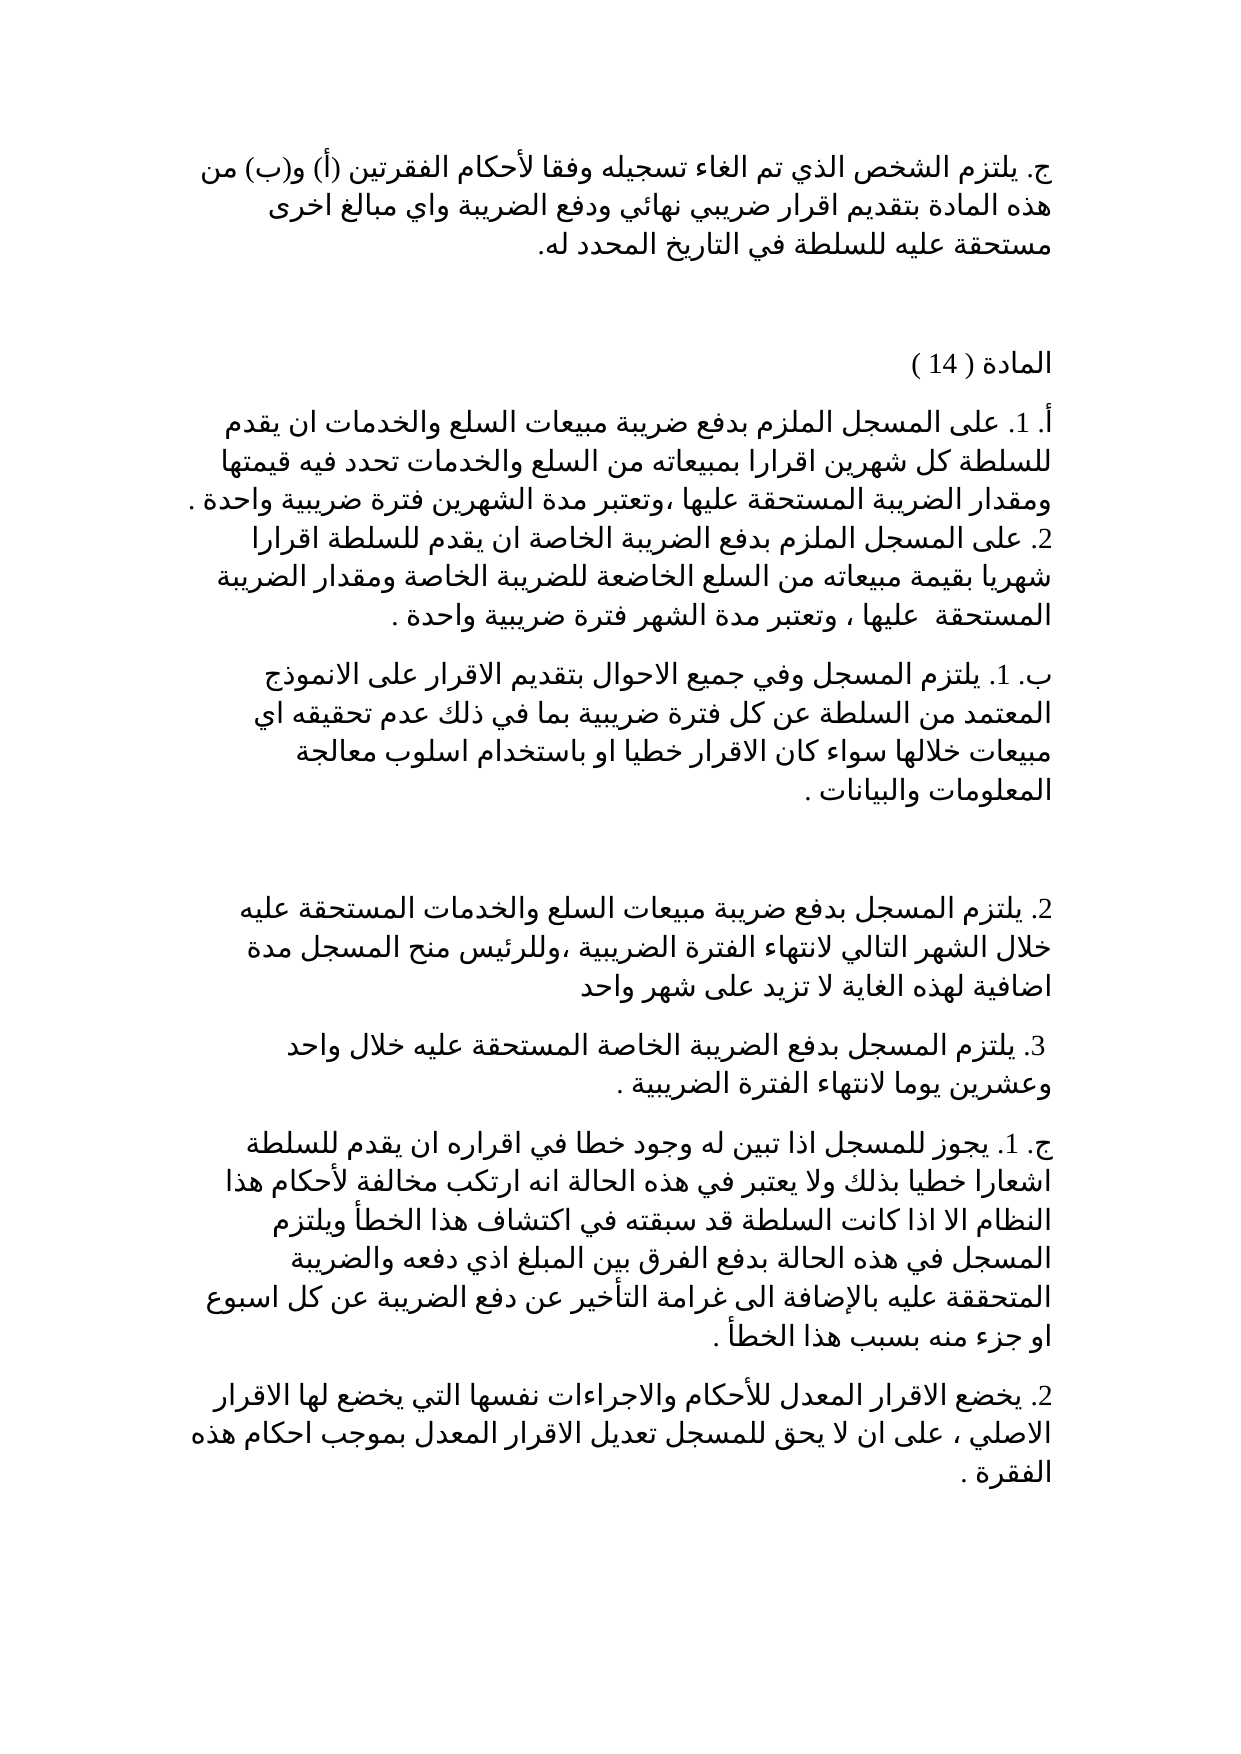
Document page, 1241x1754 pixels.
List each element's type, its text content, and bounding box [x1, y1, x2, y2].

text ج. 1. يجوز للمسجل اذا تبين له وجود خطا في اقراره ان يقدم للسلطة اشعارا خطيا بذلك ولا يعتبر في هذه الحالة انه ارتكب مخالفة لأحكام هذا النظام الا اذا كانت السلطة قد سبقته في اكتشاف هذا الخطأ ويلتزم المسجل في هذه الحالة بدفع الفرق بين المبلغ اذي دفعه والضريبة المتحققة عليه بالإضافة الى غرامة التأخير عن دفع الضريبة عن كل اسبوع او جزء منه بسبب هذا الخطأ . [187, 1126, 1053, 1352]
text ب. 1. يلتزم المسجل وفي جميع الاحوال بتقديم الاقرار على الانموذج المعتمد من السلطة عن كل فترة ضريبية بما في ذلك عدم تحقيقه اي مبيعات خلالها سواء كان الاقرار خطيا او باستخدام اسلوب معالجة المعلومات والبيانات . [187, 657, 1053, 806]
text 2. يلتزم المسجل بدفع ضريبة مبيعات السلع والخدمات المستحقة عليه خلال الشهر التالي لانتهاء الفترة الضريبية ،وللرئيس منح المسجل مدة اضافية لهذه الغاية لا تزيد على شهر واحد [187, 892, 1053, 1002]
text أ. 1. على المسجل الملزم بدفع ضريبة مبيعات السلع والخدمات ان يقدم للسلطة كل شهرين اقرارا بمبيعاته من السلع والخدمات تحدد فيه قيمتها ومقدار الضريبة المستحقة عليها ،وتعتبر مدة الشهرين فترة ضريبية واحدة . 2. على المسجل الملزم بدفع الضريبة الخاصة ان يقدم للسلطة اقرارا شهريا بقيمة مبيعاته من السلع الخاضعة للضريبة الخاصة ومقدار الضريبة المستحقة عليها ، وتعتبر مدة الشهر فترة ضريبية واحدة . [187, 405, 1053, 631]
text ج. يلتزم الشخص الذي تم الغاء تسجيله وفقا لأحكام الفقرتين (أ) و(ب) من هذه المادة بتقديم اقرار ضريبي نهائي ودفع الضريبة واي مبالغ اخرى مستحقة عليه للسلطة في التاريخ المحدد له. [187, 150, 1053, 261]
text 2. يخضع الاقرار المعدل للأحكام والاجراءات نفسها التي يخضع لها الاقرار الاصلي ، على ان لا يحق للمسجل تعديل الاقرار المعدل بموجب احكام هذه الفقرة . [187, 1378, 1053, 1489]
text 3. يلتزم المسجل بدفع الضريبة الخاصة المستحقة عليه خلال واحد وعشرين يوما لانتهاء الفترة الضريبية . [187, 1028, 1053, 1100]
text المادة ( 14 ) [187, 346, 1053, 379]
